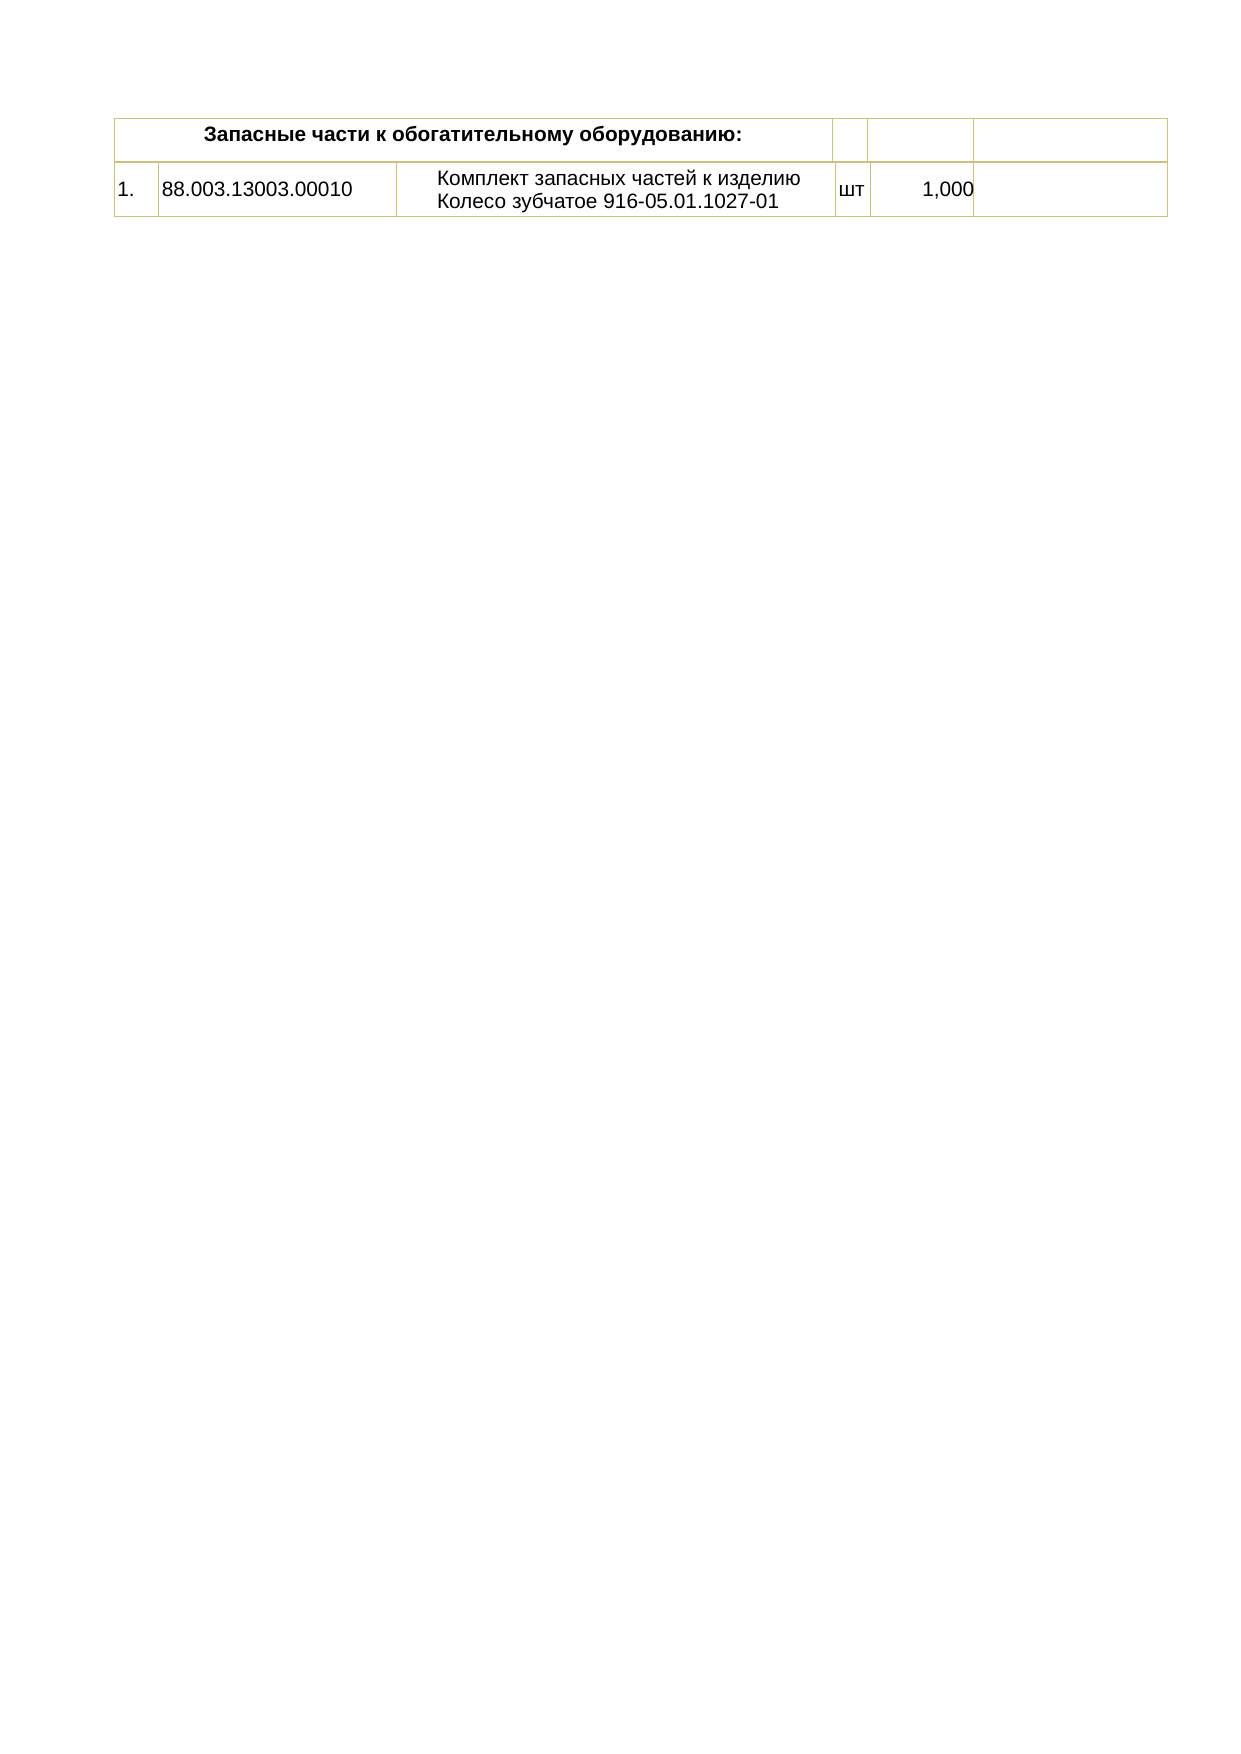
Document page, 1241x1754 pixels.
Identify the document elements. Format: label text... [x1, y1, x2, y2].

table_cell 1,000 [871, 163, 973, 216]
table_cell Комплект запасных частей к изделию Колесо зубчатое 916-05.01.1027-01 [397, 163, 835, 216]
table_cell 1. [115, 163, 158, 216]
table_cell [974, 163, 1167, 216]
table_cell Запасные части к обогатительному оборудованию: [115, 119, 832, 161]
table_cell [974, 119, 1167, 161]
table_cell шт [836, 163, 870, 216]
table_cell [868, 119, 973, 161]
table_cell [833, 119, 867, 161]
table_cell 88.003.13003.00010 [159, 163, 396, 216]
